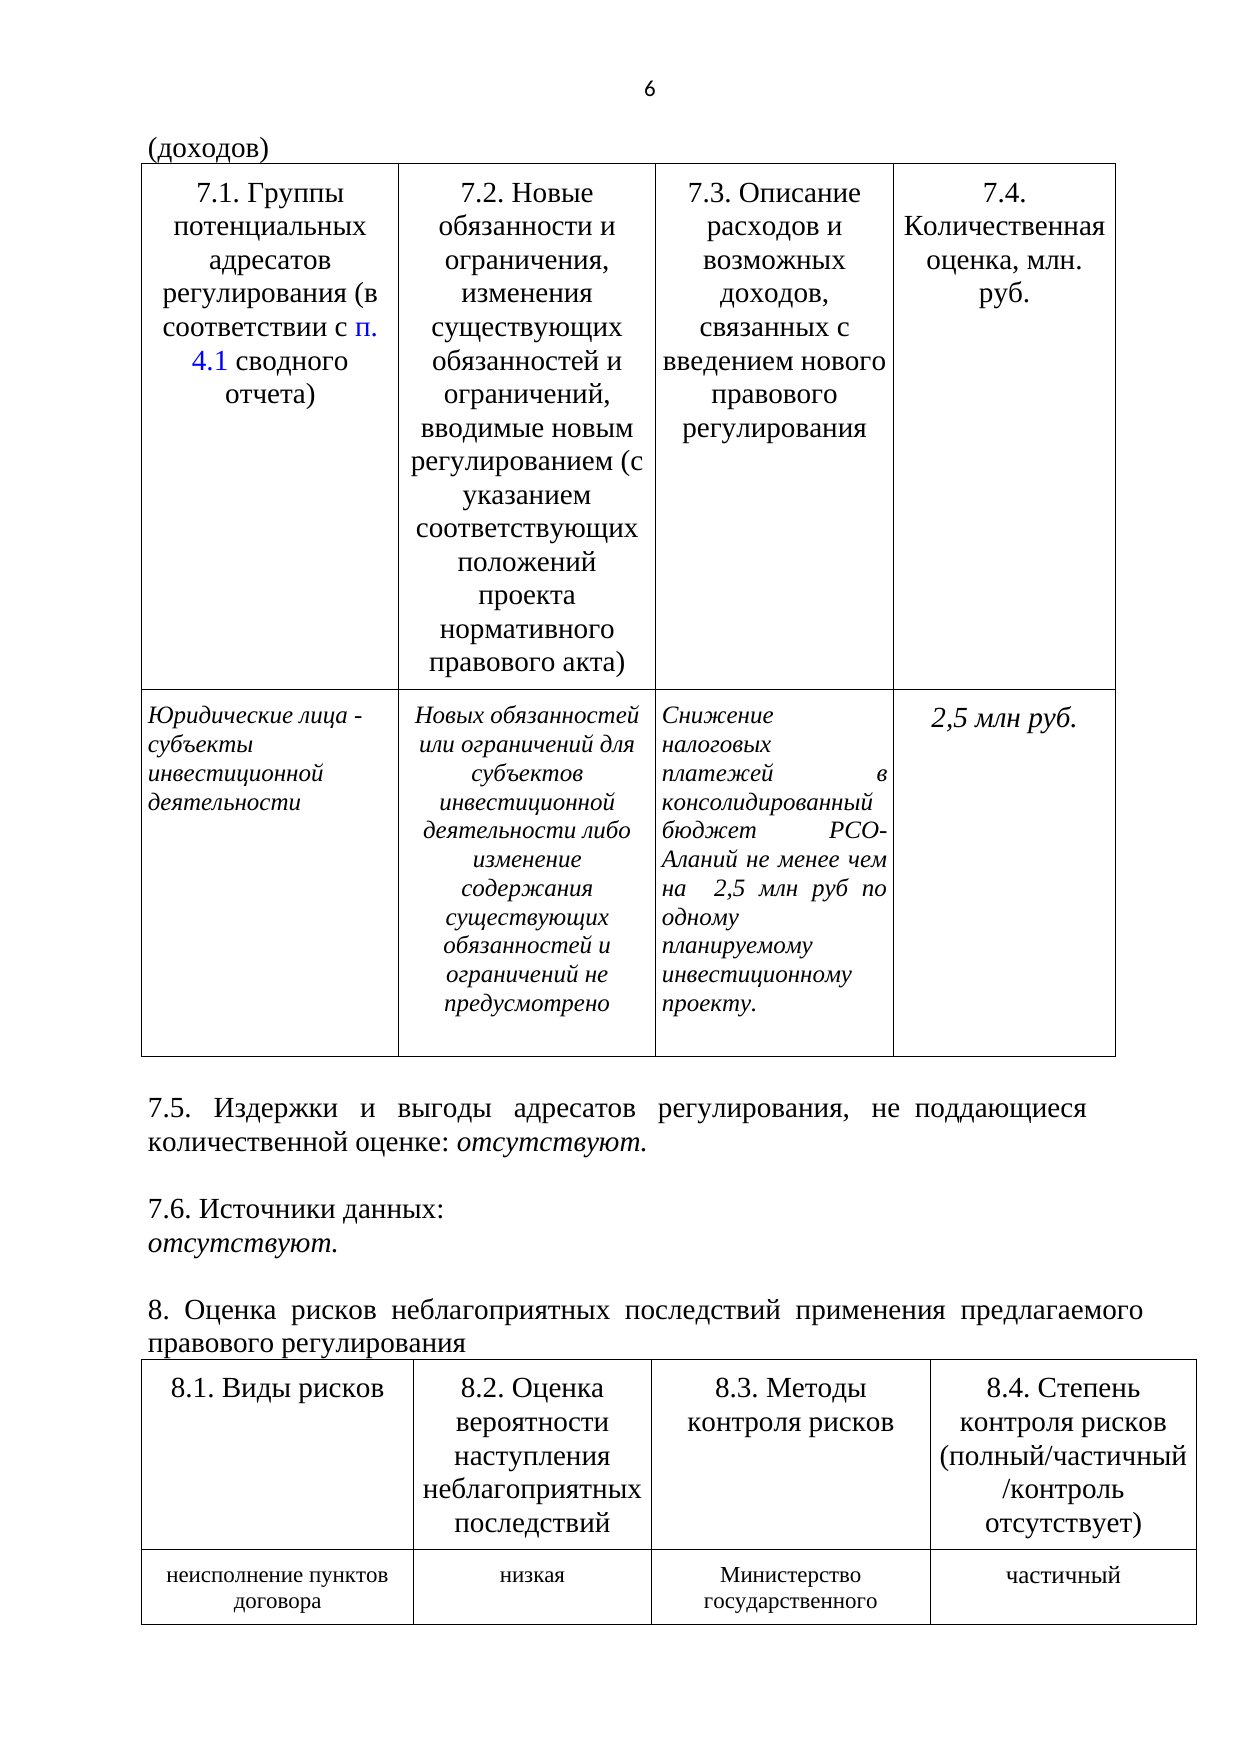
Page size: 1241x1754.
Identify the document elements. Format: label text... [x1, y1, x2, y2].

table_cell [142, 1550, 413, 1624]
text количественной оценке: отсутствуют. [148, 1124, 1152, 1158]
table_cell частичный [931, 1550, 1196, 1624]
table_header 8.2. Оценка вероятности наступления неблагоприятных последствий [414, 1360, 651, 1549]
table_header 7.2. Новые обязанности и ограничения, изменения существующих обязанностей и ограничений, вводимые новым регулированием (с указанием соответствующих положений проекта нормативного правового акта) [399, 164, 655, 689]
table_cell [652, 1550, 930, 1624]
table_cell 2,5 млн руб. [894, 690, 1115, 1056]
text отсутствуют. [148, 1225, 1152, 1258]
table_cell Юридические лица - субъекты инвестиционной деятельности [142, 690, 398, 1056]
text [148, 130, 1152, 163]
text 7.6. Источники данных: [148, 1191, 1152, 1225]
table_cell Снижение налоговых платежей в консолидированный бюджет РСО-Аланий не менее чем на 2,5 млн руб по одному планируемому инвестиционному проекту. [656, 690, 893, 1056]
table_cell Новых обязанностей или ограничений для субъектов инвестиционной деятельности либо изменение содержания существующих обязанностей и ограничений не предусмотрено [399, 690, 655, 1056]
table_header 8.4. Степень контроля рисков (полный/частичный/контроль отсутствует) [931, 1360, 1196, 1549]
table_header 7.3. Описание расходов и возможных доходов, связанных с введением нового правового регулирования [656, 164, 893, 689]
table_header 7.4. Количественная оценка, млн. руб. [894, 164, 1115, 689]
text правового регулирования [148, 1325, 1152, 1359]
table_cell низкая [414, 1550, 651, 1624]
text 7.5. Издержки и выгоды адресатов регулирования, не поддающиеся [148, 1091, 1152, 1124]
table_header 7.1. Группы потенциальных адресатов регулирования (в соответствии с п. 4.1 сводного отчета) [142, 164, 398, 689]
text 8. Оценка рисков неблагоприятных последствий применения предлагаемого [148, 1292, 1152, 1325]
table_header 8.1. Виды рисков [142, 1360, 413, 1549]
table_header 8.3. Методы контроля рисков [652, 1360, 930, 1549]
